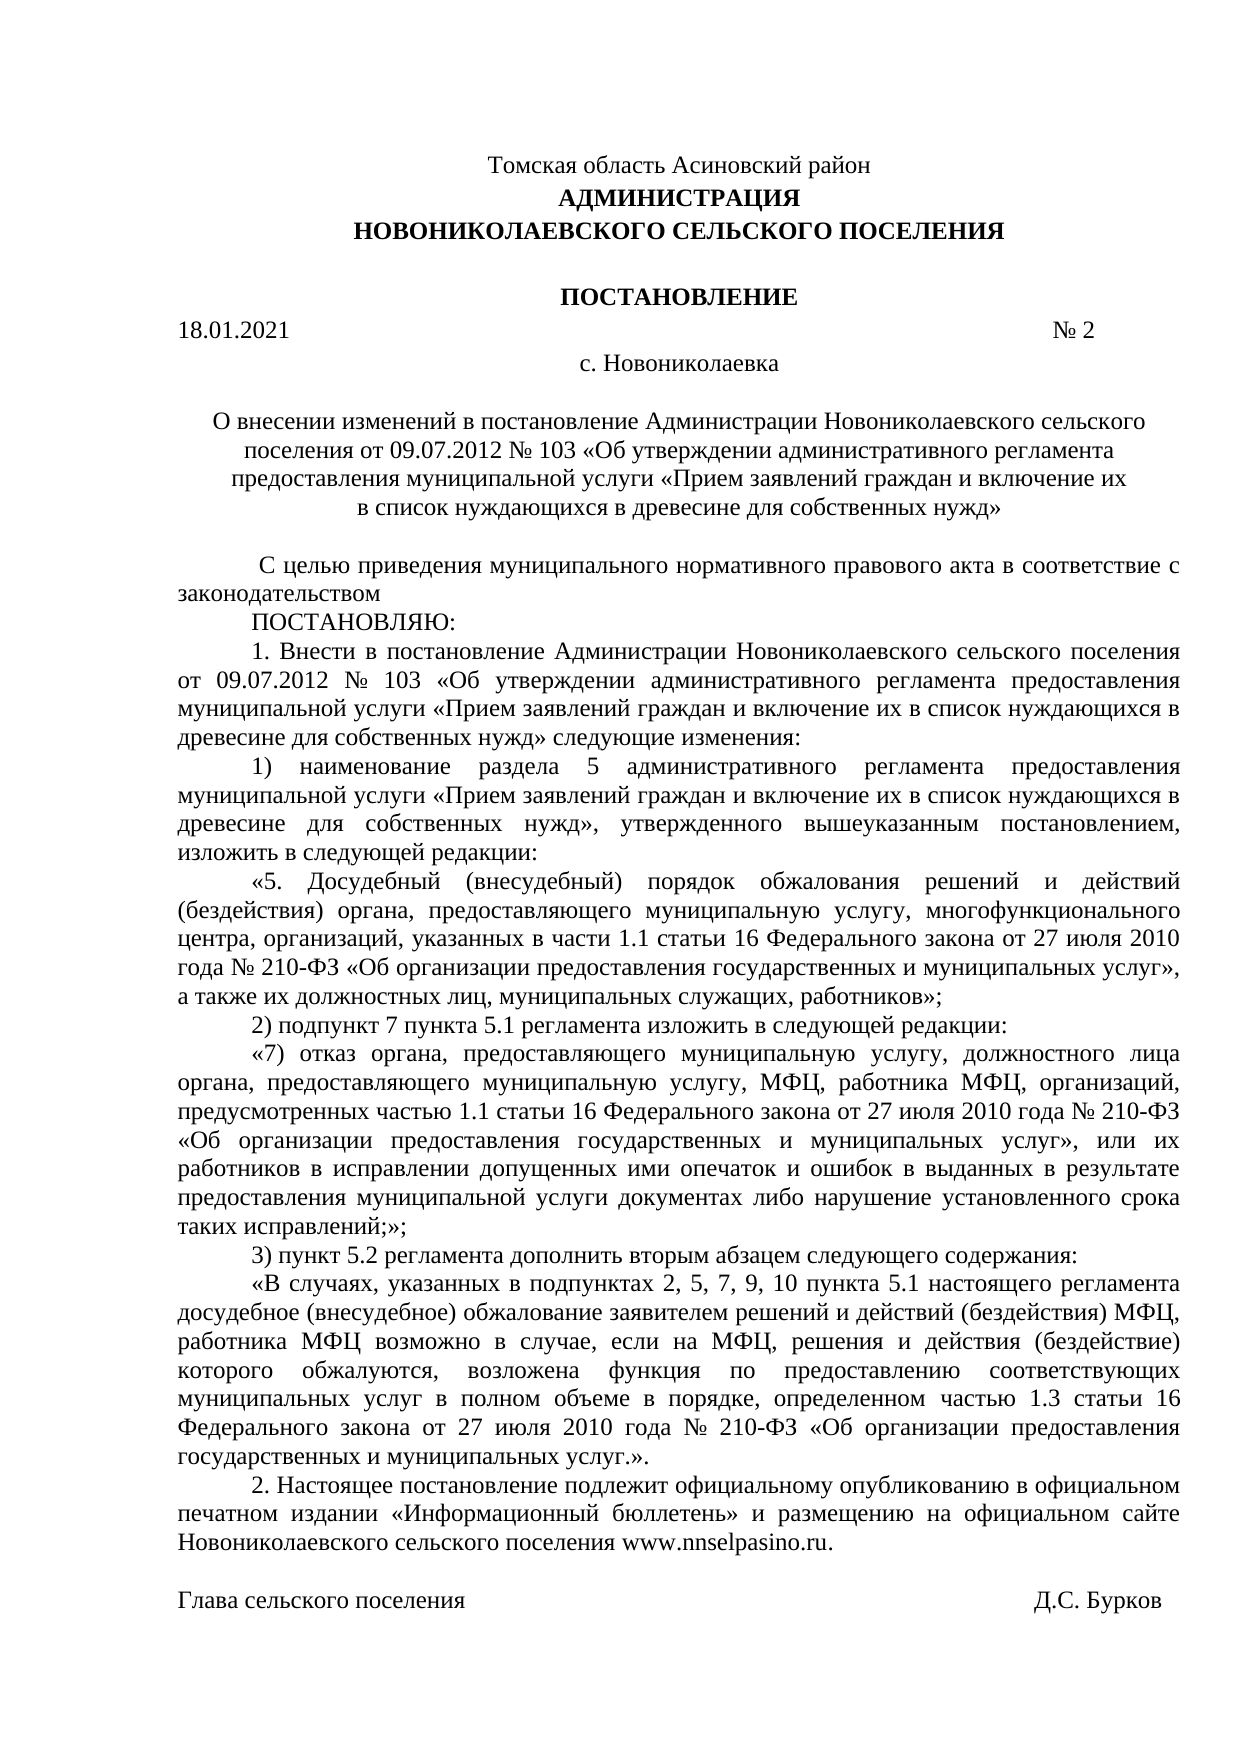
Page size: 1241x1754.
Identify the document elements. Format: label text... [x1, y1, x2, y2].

text 2) подпункт 7 пункта 5.1 регламента изложить в следующей редакции: [177, 1010, 1181, 1038]
text НОВОНИКОЛАЕВСКОГО СЕЛЬСКОГО ПОСЕЛЕНИЯ [177, 216, 1181, 245]
text ПОСТАНОВЛЕНИЕ [177, 282, 1181, 311]
text «7) отказ органа, предоставляющего муниципальную услугу, должностного лица органа, предоставляющего муниципальную услугу, МФЦ, работника МФЦ, организаций, предусмотренных частью 1.1 статьи 16 Федерального закона от 27 июля 2010 года № 210-ФЗ «Об организации предоставления государственных и муниципальных услуг», или их работников в исправлении допущенных ими опечаток и ошибок в выданных в результате предоставления муниципальной услуги документах либо нарушение установленного срока таких исправлений;»; [177, 1038, 1181, 1240]
text с. Новониколаевка [177, 348, 1181, 377]
text 1) наименование раздела 5 административного регламента предоставления муниципальной услуги «Прием заявлений граждан и включение их в список нуждающихся в древесине для собственных нужд», утвержденного вышеуказанным постановлением, изложить в следующей редакции: [177, 751, 1181, 866]
text ПОСТАНОВЛЯЮ: [177, 607, 1181, 636]
text Глава сельского поселения Д.С. Бурков [177, 1585, 1181, 1613]
text «В случаях, указанных в подпунктах 2, 5, 7, 9, 10 пункта 5.1 настоящего регламента досудебное (внесудебное) обжалование заявителем решений и действий (бездействия) МФЦ, работника МФЦ возможно в случае, если на МФЦ, решения и действия (бездействие) которого обжалуются, возложена функция по предоставлению соответствующих муниципальных услуг в полном объеме в порядке, определенном частью 1.3 статьи 16 Федерального закона от 27 июля 2010 года № 210-ФЗ «Об организации предоставления государственных и муниципальных услуг.». [177, 1268, 1181, 1470]
text 3) пункт 5.2 регламента дополнить вторым абзацем следующего содержания: [177, 1240, 1181, 1268]
text в список нуждающихся в древесине для собственных нужд» [177, 492, 1181, 521]
text АДМИНИСТРАЦИЯ [177, 183, 1181, 212]
text Томская область Асиновский район [177, 150, 1181, 179]
text С целью приведения муниципального нормативного правового акта в соответствие с законодательством [177, 550, 1181, 607]
text 1. Внести в постановление Администрации Новониколаевского сельского поселения от 09.07.2012 № 103 «Об утверждении административного регламента предоставления муниципальной услуги «Прием заявлений граждан и включение их в список нуждающихся в древесине для собственных нужд» следующие изменения: [177, 636, 1181, 751]
text 18.01.2021 № 2 [177, 315, 1181, 344]
text О внесении изменений в постановление Администрации Новониколаевского сельского поселения от 09.07.2012 № 103 «Об утверждении административного регламента предоставления муниципальной услуги «Прием заявлений граждан и включение их [177, 406, 1181, 492]
text 2. Настоящее постановление подлежит официальному опубликованию в официальном печатном издании «Информационный бюллетень» и размещению на официальном сайте Новониколаевского сельского поселения www.nnselpasino.ru. [177, 1470, 1181, 1556]
text «5. Досудебный (внесудебный) порядок обжалования решений и действий (бездействия) органа, предоставляющего муниципальную услугу, многофункционального центра, организаций, указанных в части 1.1 статьи 16 Федерального закона от 27 июля 2010 года № 210-ФЗ «Об организации предоставления государственных и муниципальных услуг», а также их должностных лиц, муниципальных служащих, работников»; [177, 866, 1181, 1010]
